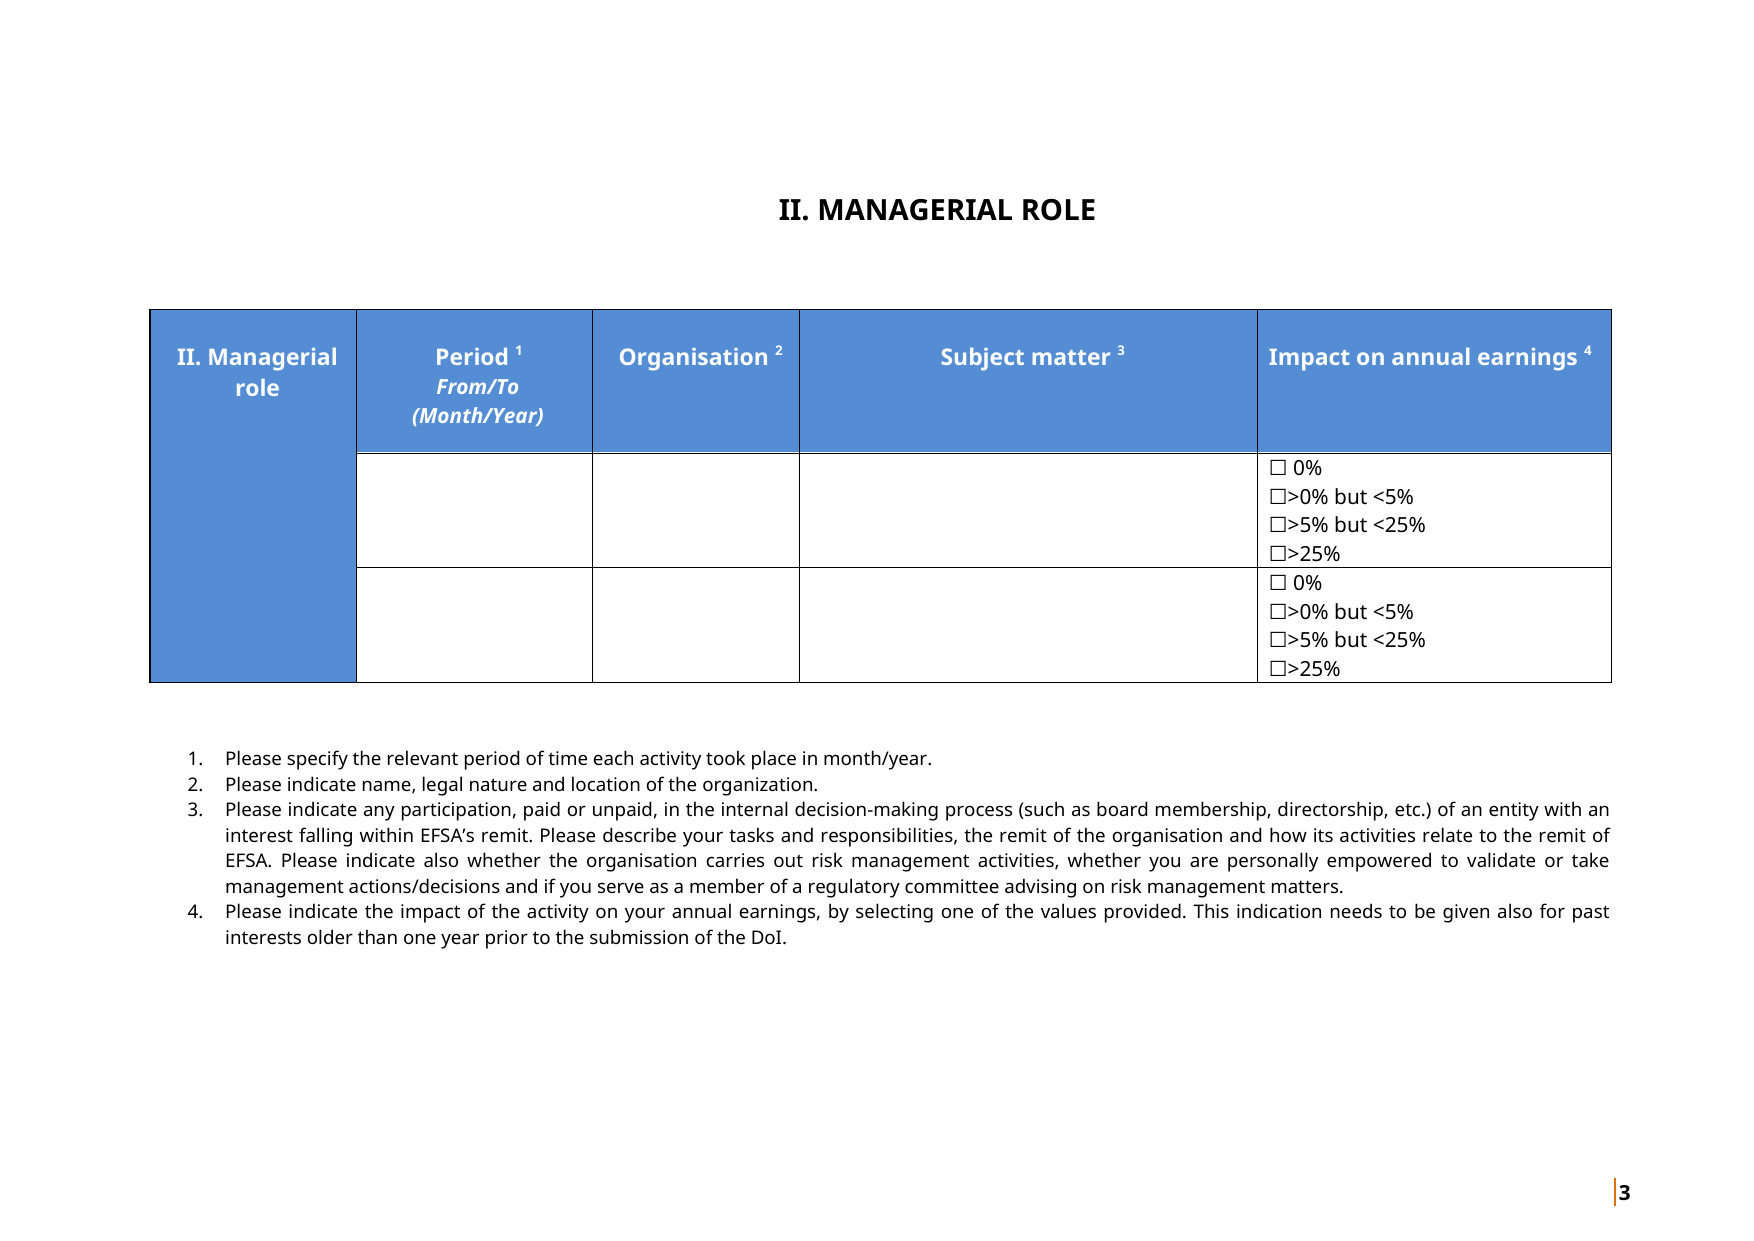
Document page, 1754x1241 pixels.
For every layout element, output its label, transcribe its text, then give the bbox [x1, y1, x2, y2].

table_header II. Managerial role [151, 310, 356, 682]
table_header Impact on annual earnings 4 [1258, 310, 1611, 452]
table_cell [593, 568, 799, 682]
table_header Subject matter 3 [800, 310, 1257, 452]
list Please indicate any participation, paid or unpaid, in the internal decision-making process (such as board membership, directorship, etc.) of an entity with an interest falling within EFSA’s remit. Please describe your tasks and responsibilities, the remit of the organisation and how its activities relate to the remit of EFSA. Please indicate also whether the organisation carries out risk management activities, whether you are personally empowered to validate or take management actions/decisions and if you serve as a member of a regulatory committee advising on risk management matters. [187, 797, 1612, 899]
table_cell [357, 454, 592, 567]
table_cell [800, 568, 1257, 682]
list Please indicate name, legal nature and location of the organization. [187, 771, 1612, 797]
table_cell [357, 568, 592, 682]
list Please indicate the impact of the activity on your annual earnings, by selecting one of the values provided. This indication needs to be given also for past interests older than one year prior to the submission of the DoI. [187, 899, 1612, 950]
table_header Period 1 From/To (Month/Year) [357, 310, 592, 452]
table_cell [593, 454, 799, 567]
table_cell 0% >0% but <5% >5% but <25% >25% [1258, 568, 1611, 682]
table_header Organisation 2 [593, 310, 799, 452]
table_cell [800, 454, 1257, 567]
table_cell 0% >0% but <5% >5% but <25% >25% [1258, 454, 1611, 567]
list II. MANAGERIAL ROLE [262, 190, 1612, 229]
list Please specify the relevant period of time each activity took place in month/year. [187, 746, 1612, 771]
